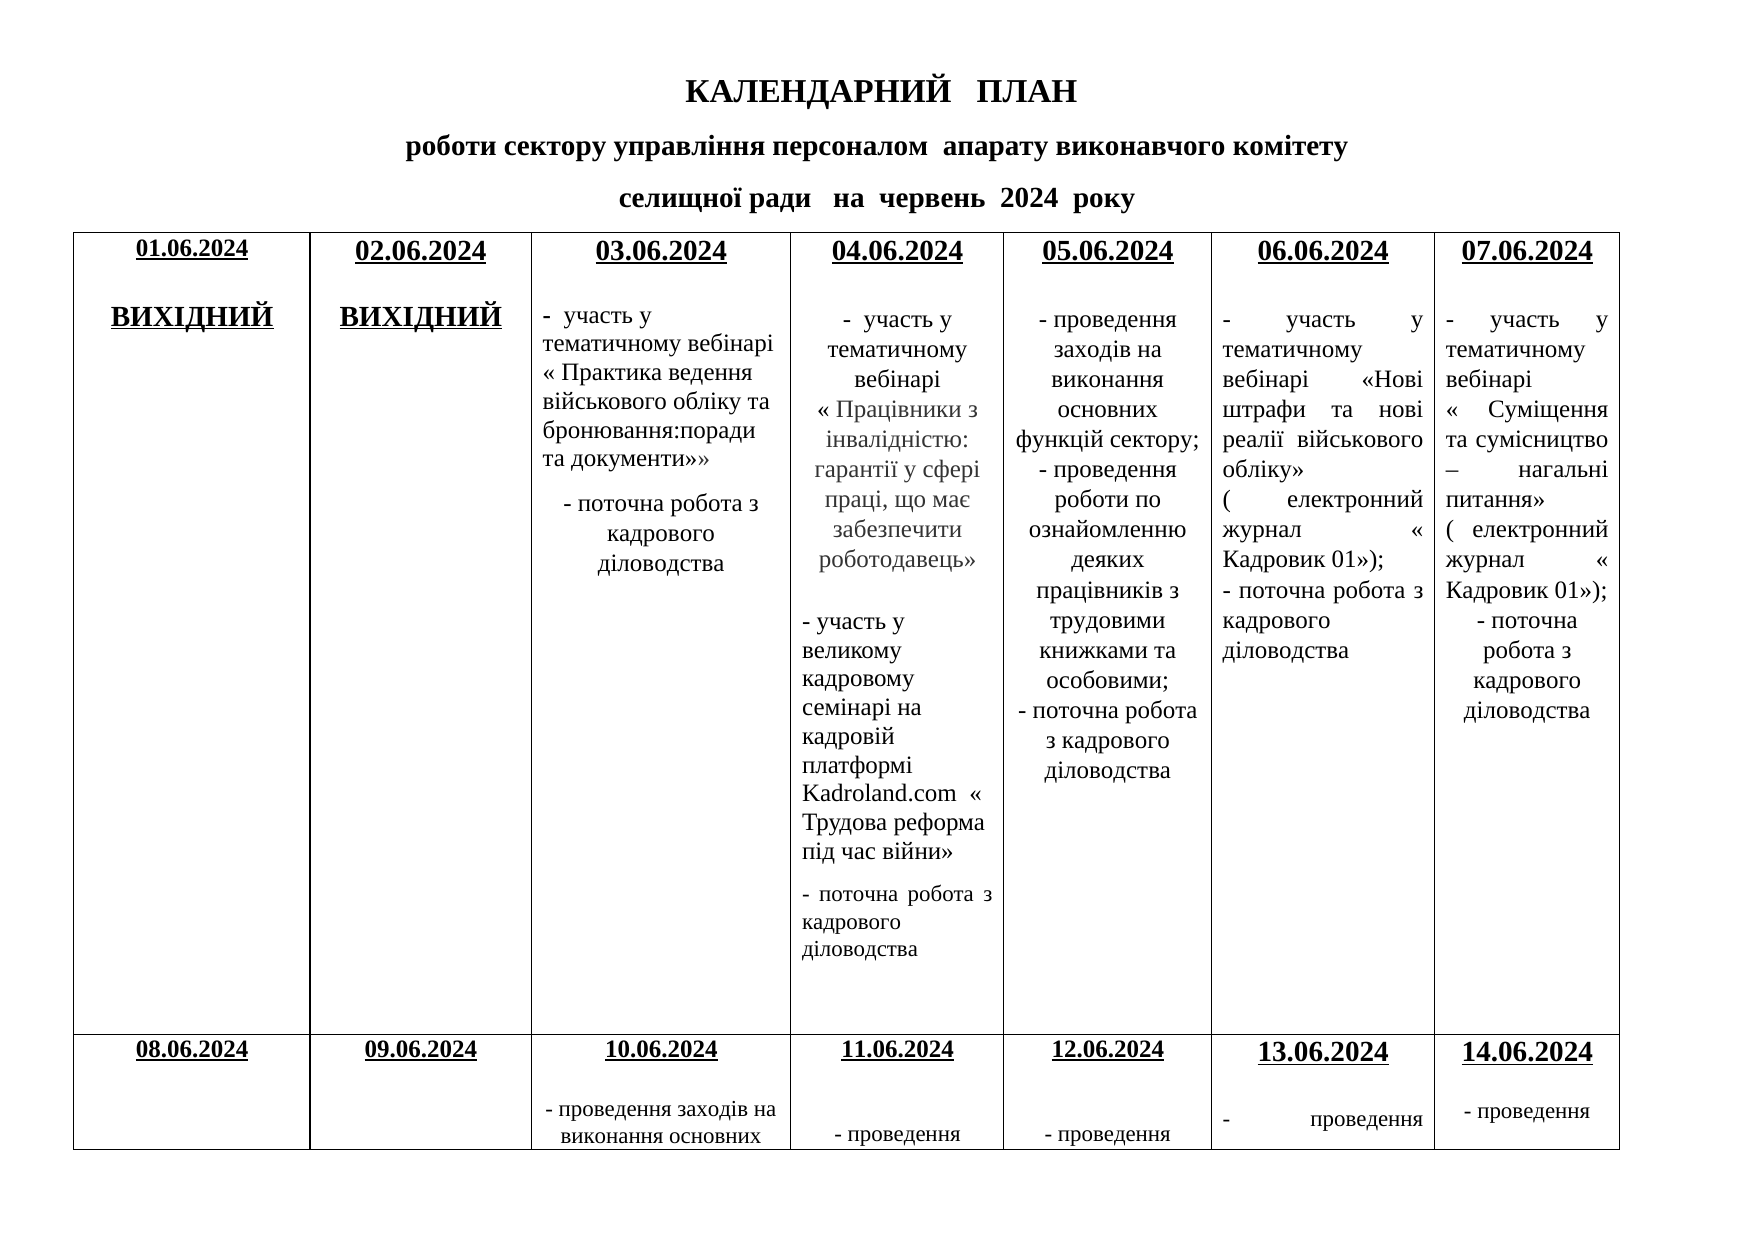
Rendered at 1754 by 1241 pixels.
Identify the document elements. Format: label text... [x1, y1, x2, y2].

table_header 02.06.2024 ВИХІДНИЙ [311, 233, 531, 1033]
table_cell 09.06.2024 ВИХІДНИЙ [311, 1035, 531, 1149]
text КАЛЕНДАРНИЙ ПЛАН [118, 72, 1636, 110]
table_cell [1212, 1035, 1434, 1149]
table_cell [791, 1035, 1003, 1149]
table_cell 08.06.2024 ВИХІДНИЙ [74, 1035, 309, 1149]
table_header 03.06.2024 - участь у тематичному вебінарі « Практика ведення військового обліку та бронювання:поради та документи»» - поточна робота з кадрового діловодства [532, 233, 790, 1033]
table_header 01.06.2024 ВИХІДНИЙ [74, 233, 309, 1033]
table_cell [1004, 1035, 1211, 1149]
table_header 07.06.2024 - участь у тематичному вебінарі « Суміщення та сумісництво – нагальні питання» ( електронний журнал « Кадровик 01»); - поточна робота з кадрового діловодства [1435, 233, 1619, 1033]
table_header 04.06.2024 - участь у тематичному вебінарі « Працівники з інвалідністю: гарантії у сфері праці, що має забезпечити роботодавець» - участь у великому кадровому семінарі на кадровій платформі Kadroland.com « Трудова реформа під час війни» - поточна робота з кадрового діловодства [791, 233, 1003, 1033]
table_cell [1435, 1035, 1619, 1149]
table_header 05.06.2024 - проведення заходів на виконання основних функцій сектору; - проведення роботи по ознайомленню деяких працівників з трудовими книжками та особовими; - поточна робота з кадрового діловодства [1004, 233, 1211, 1033]
table_header 06.06.2024 - участь у тематичному вебінарі «Нові штрафи та нові реалії військового обліку» ( електронний журнал « Кадровик 01»); - поточна робота з кадрового діловодства [1212, 233, 1434, 1033]
text селищної ради на червень 2024 року [118, 180, 1636, 214]
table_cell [532, 1035, 790, 1149]
text роботи сектору управління персоналом апарату виконавчого комітету [118, 128, 1636, 162]
